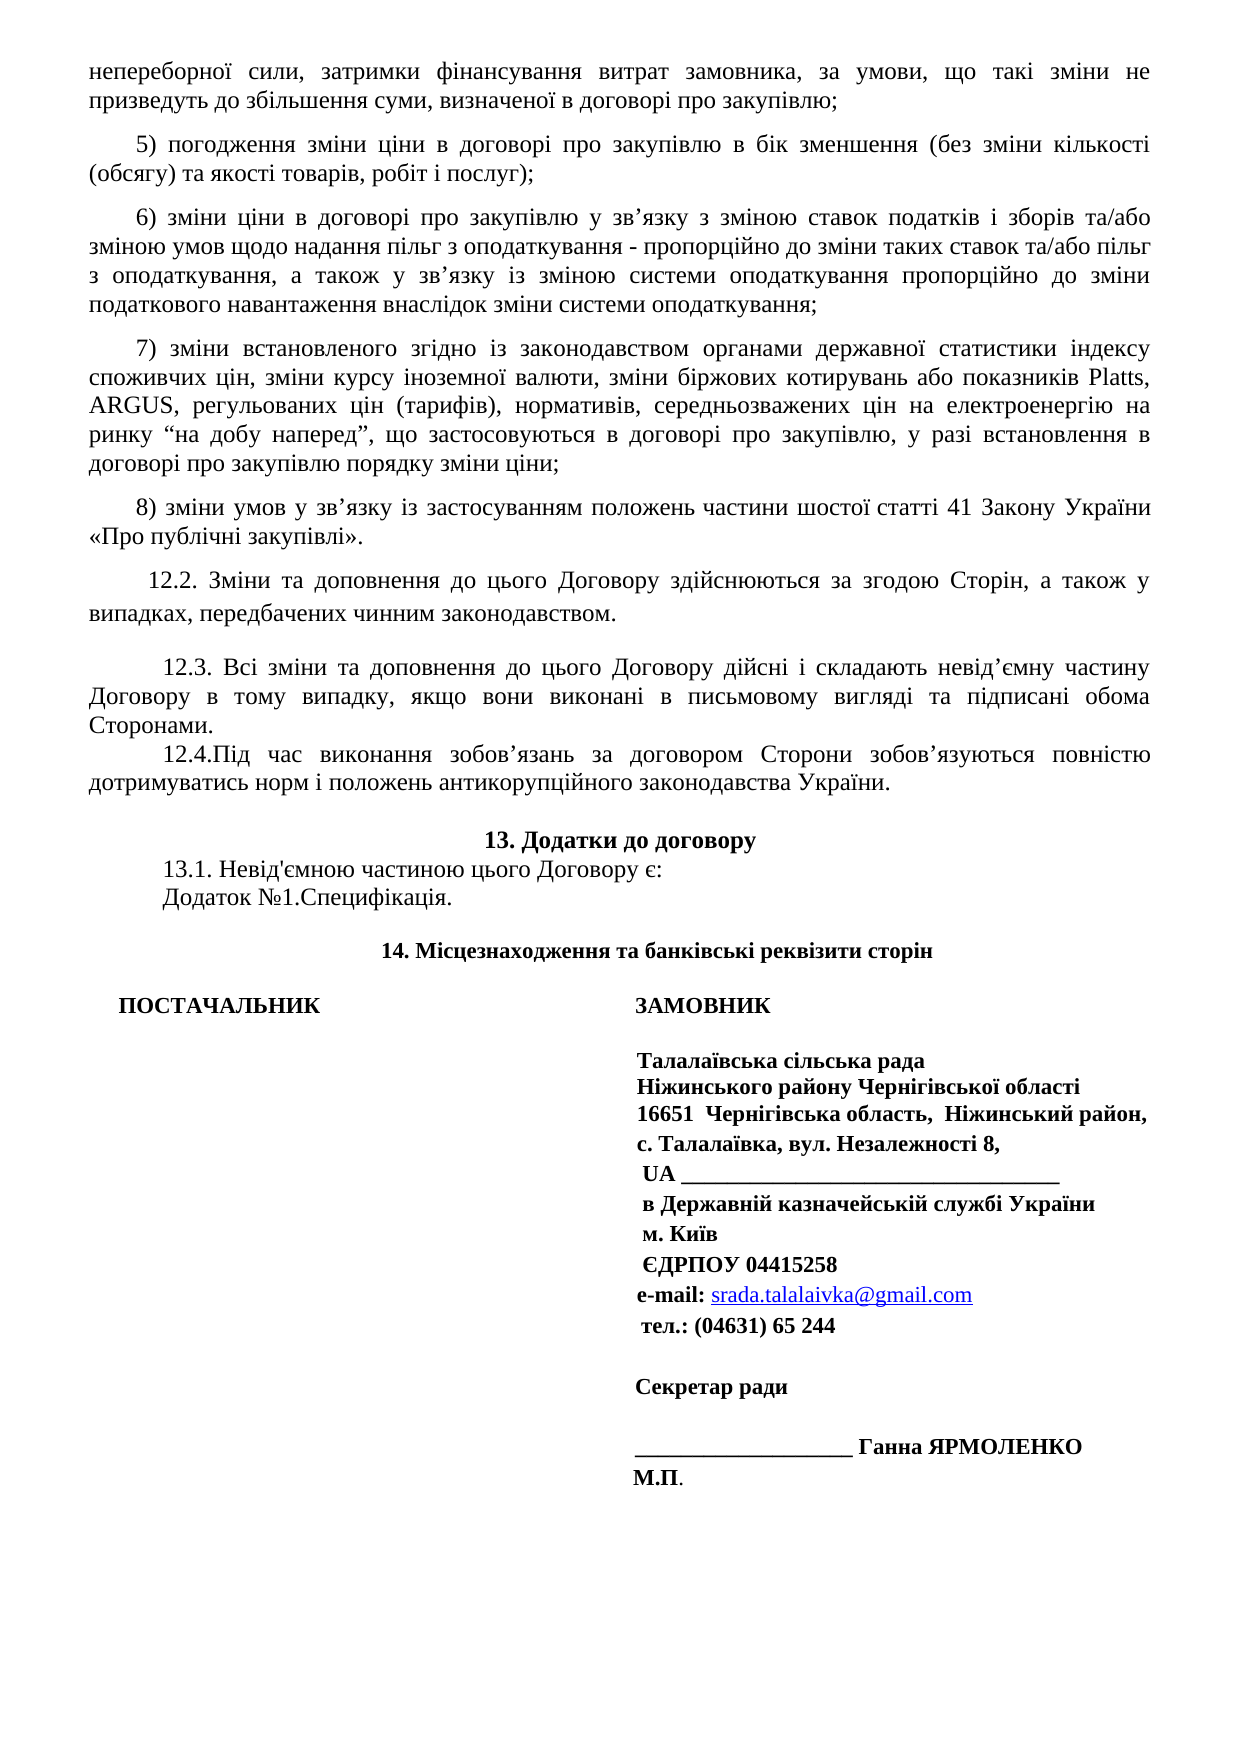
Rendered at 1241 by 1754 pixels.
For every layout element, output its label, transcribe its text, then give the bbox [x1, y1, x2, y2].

text 14. Місцезнаходження та банківські реквізити сторін [89, 937, 1152, 964]
table_header ПОСТАЧАЛЬНИК [107, 993, 624, 1464]
text М.П. [89, 1464, 1152, 1490]
text 13.1. Невід'ємною частиною цього Договору є: [89, 854, 1152, 882]
text 13. Додатки до договору [89, 825, 1152, 854]
text 12.3. Всі зміни та доповнення до цього Договору дійсні і складають невід’ємну частину Договору в тому випадку, якщо вони виконані в письмовому вигляді та підписані обома Сторонами. [89, 652, 1152, 739]
list 12.2. Зміни та доповнення до цього Договору здійснюються за згодою Сторін, а також у випадках, передбачених чинним законодавством. [89, 566, 1152, 627]
text 12.4.Під час виконання зобов’язань за договором Сторони зобов’язуються повністю дотримуватись норм і положень антикорупційного законодавства України. [89, 739, 1152, 796]
text 5) погодження зміни ціни в договорі про закупівлю в бік зменшення (без зміни кількості (обсягу) та якості товарів, робіт і послуг); [89, 129, 1152, 187]
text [89, 56, 1152, 114]
text Додаток №1.Специфікація. [89, 882, 1152, 911]
table_header ЗАМОВНИК тел.: (04631) 65 244 Секретар ради ___________________ Ганна ЯРМОЛЕНКО [624, 993, 1111, 1464]
text 6) зміни ціни в договорі про закупівлю у зв’язку з зміною ставок податків і зборів та/або зміною умов щодо надання пільг з оподаткування - пропорційно до зміни таких ставок та/або пільг з оподаткування, а також у зв’язку із зміною системи оподаткування пропорційно до зміни податкового навантаження внаслідок зміни системи оподаткування; [89, 202, 1152, 317]
text 7) зміни встановленого згідно із законодавством органами державної статистики індексу споживчих цін, зміни курсу іноземної валюти, зміни біржових котирувань або показників Platts, ARGUS, регульованих цін (тарифів), нормативів, середньозважених цін на електроенергію на ринку “на добу наперед”, що застосовуються в договорі про закупівлю, у разі встановлення в договорі про закупівлю порядку зміни ціни; [89, 333, 1152, 477]
text 8) зміни умов у зв’язку із застосуванням положень частини шостої статті 41 Закону України «Про публічні закупівлі». [89, 492, 1152, 550]
